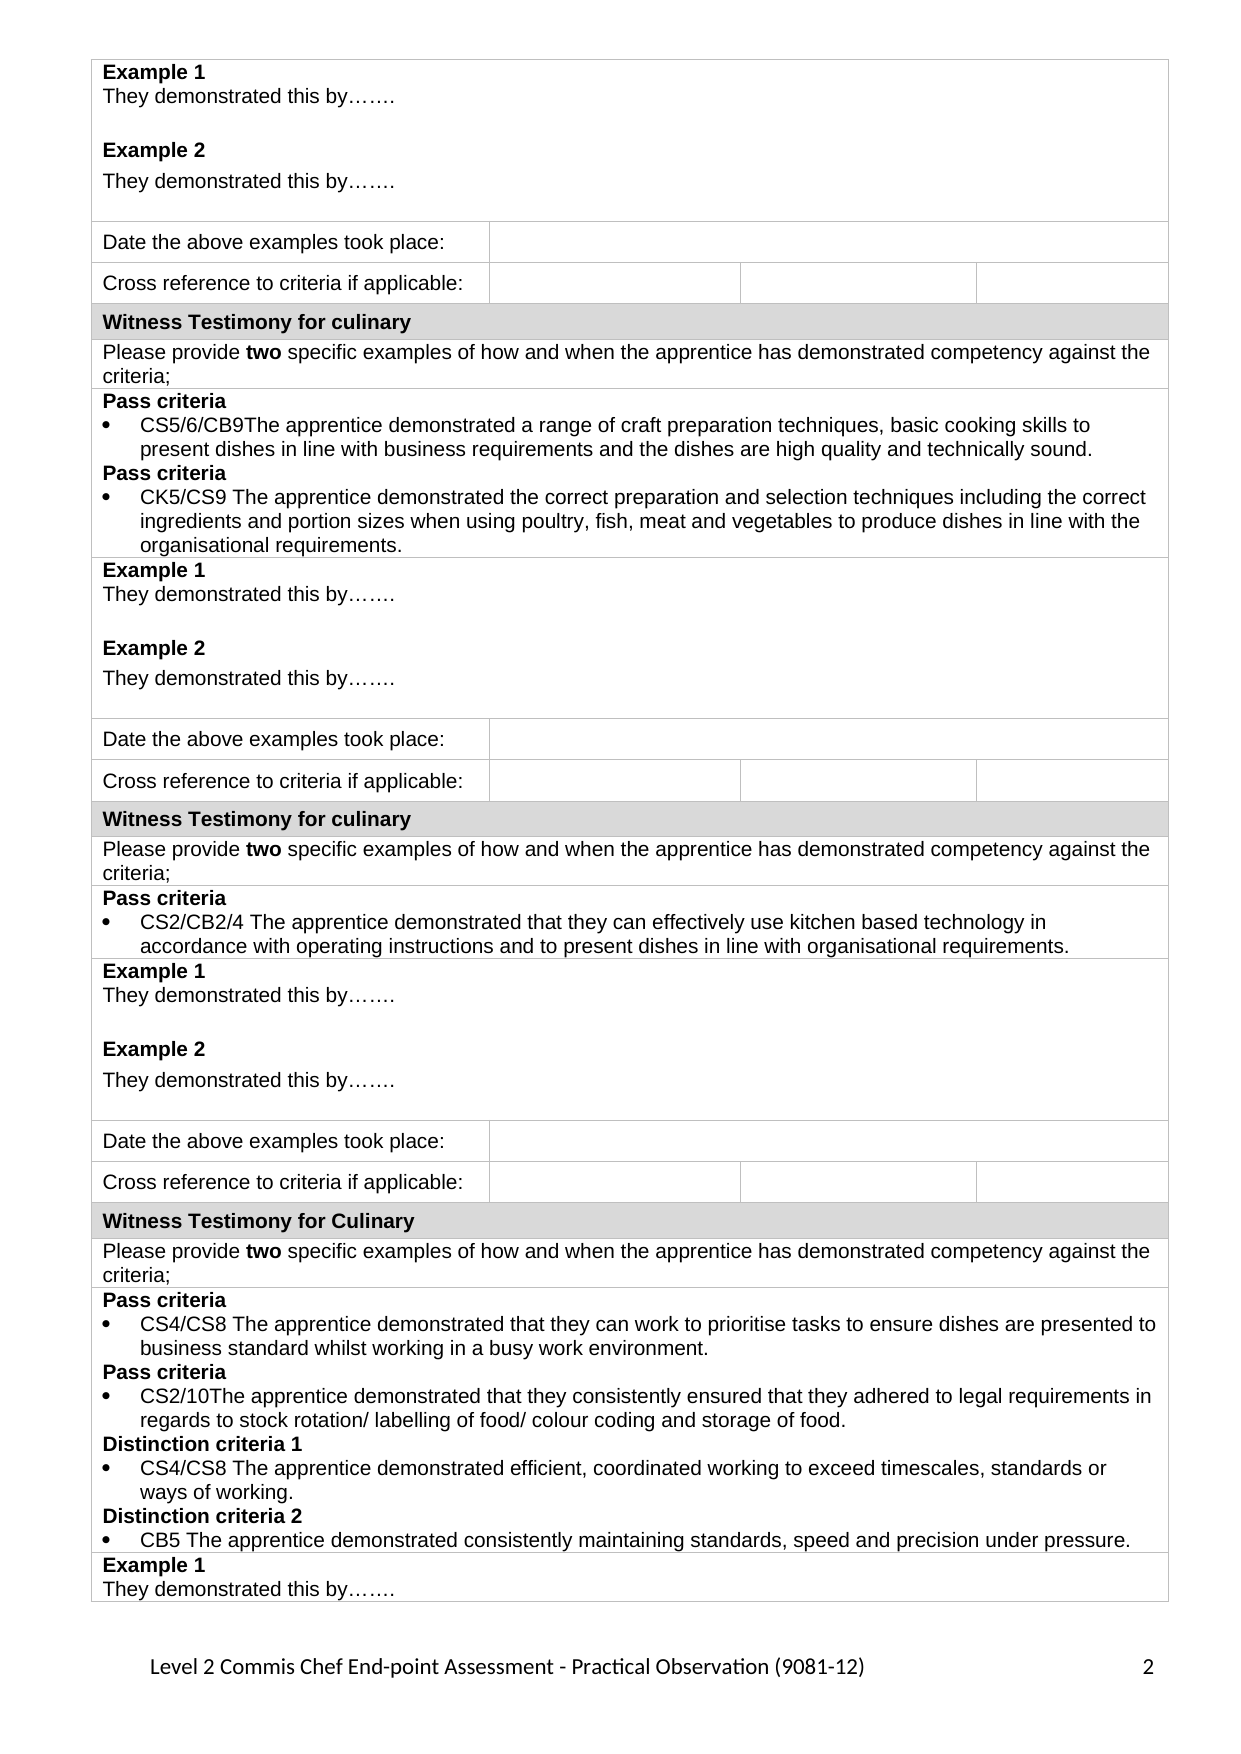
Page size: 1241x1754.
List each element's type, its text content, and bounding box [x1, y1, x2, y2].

table_cell [490, 760, 740, 801]
table_cell Witness Testimony for culinary [92, 802, 1168, 836]
table_cell [490, 222, 1168, 262]
table_cell [977, 760, 1168, 801]
table_cell Example 1 They demonstrated this by……. Example 2 They demonstrated this by……. [92, 558, 1168, 718]
table_cell Pass criteria CS2/CB2/4 The apprentice demonstrated that they can effectively use kitchen based technology in accordance with operating instructions and to present dishes in line with organisational requirements. [92, 886, 1168, 958]
table_cell Pass criteria CS4/CS8 The apprentice demonstrated that they can work to prioritise tasks to ensure dishes are presented to business standard whilst working in a busy work environment. Pass criteria CS2/10The apprentice demonstrated that they consistently ensured that they adhered to legal requirements in regards to stock rotation/ labelling of food/ colour coding and storage of food. Distinction criteria 1 CS4/CS8 The apprentice demonstrated efficient, coordinated working to exceed timescales, standards or ways of working. Distinction criteria 2 CB5 The apprentice demonstrated consistently maintaining standards, speed and precision under pressure. [92, 1288, 1168, 1552]
table_cell Please provide two specific examples of how and when the apprentice has demonstrated competency against the criteria; [92, 1239, 1168, 1287]
table_cell Example 1 They demonstrated this by……. Example 2 They demonstrated this by……. [92, 60, 1168, 221]
table_cell Witness Testimony for Culinary [92, 1203, 1168, 1238]
table_cell [741, 760, 976, 801]
table_cell [490, 1162, 740, 1202]
table_cell Please provide two specific examples of how and when the apprentice has demonstrated competency against the criteria; [92, 837, 1168, 885]
table_cell Please provide two specific examples of how and when the apprentice has demonstrated competency against the criteria; [92, 340, 1168, 388]
table_cell [490, 263, 740, 303]
table_cell Date the above examples took place: [92, 1121, 489, 1161]
table_cell Date the above examples took place: [92, 719, 489, 759]
table_cell Pass criteria CS5/6/CB9The apprentice demonstrated a range of craft preparation techniques, basic cooking skills to present dishes in line with business requirements and the dishes are high quality and technically sound. Pass criteria CK5/CS9 The apprentice demonstrated the correct preparation and selection techniques including the correct ingredients and portion sizes when using poultry, fish, meat and vegetables to produce dishes in line with the organisational requirements. [92, 389, 1168, 557]
table_cell Cross reference to criteria if applicable: [92, 1162, 489, 1202]
table_cell Witness Testimony for culinary [92, 304, 1168, 339]
table_cell [490, 1121, 1168, 1161]
table_cell Cross reference to criteria if applicable: [92, 263, 489, 303]
table_cell [490, 719, 1168, 759]
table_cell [92, 1553, 1168, 1601]
table_cell Example 1 They demonstrated this by……. Example 2 They demonstrated this by……. [92, 959, 1168, 1119]
table_cell Date the above examples took place: [92, 222, 489, 262]
table_cell [977, 263, 1168, 303]
table_cell Cross reference to criteria if applicable: [92, 760, 489, 801]
table_cell [741, 1162, 976, 1202]
table_cell [741, 263, 976, 303]
table_cell [977, 1162, 1168, 1202]
